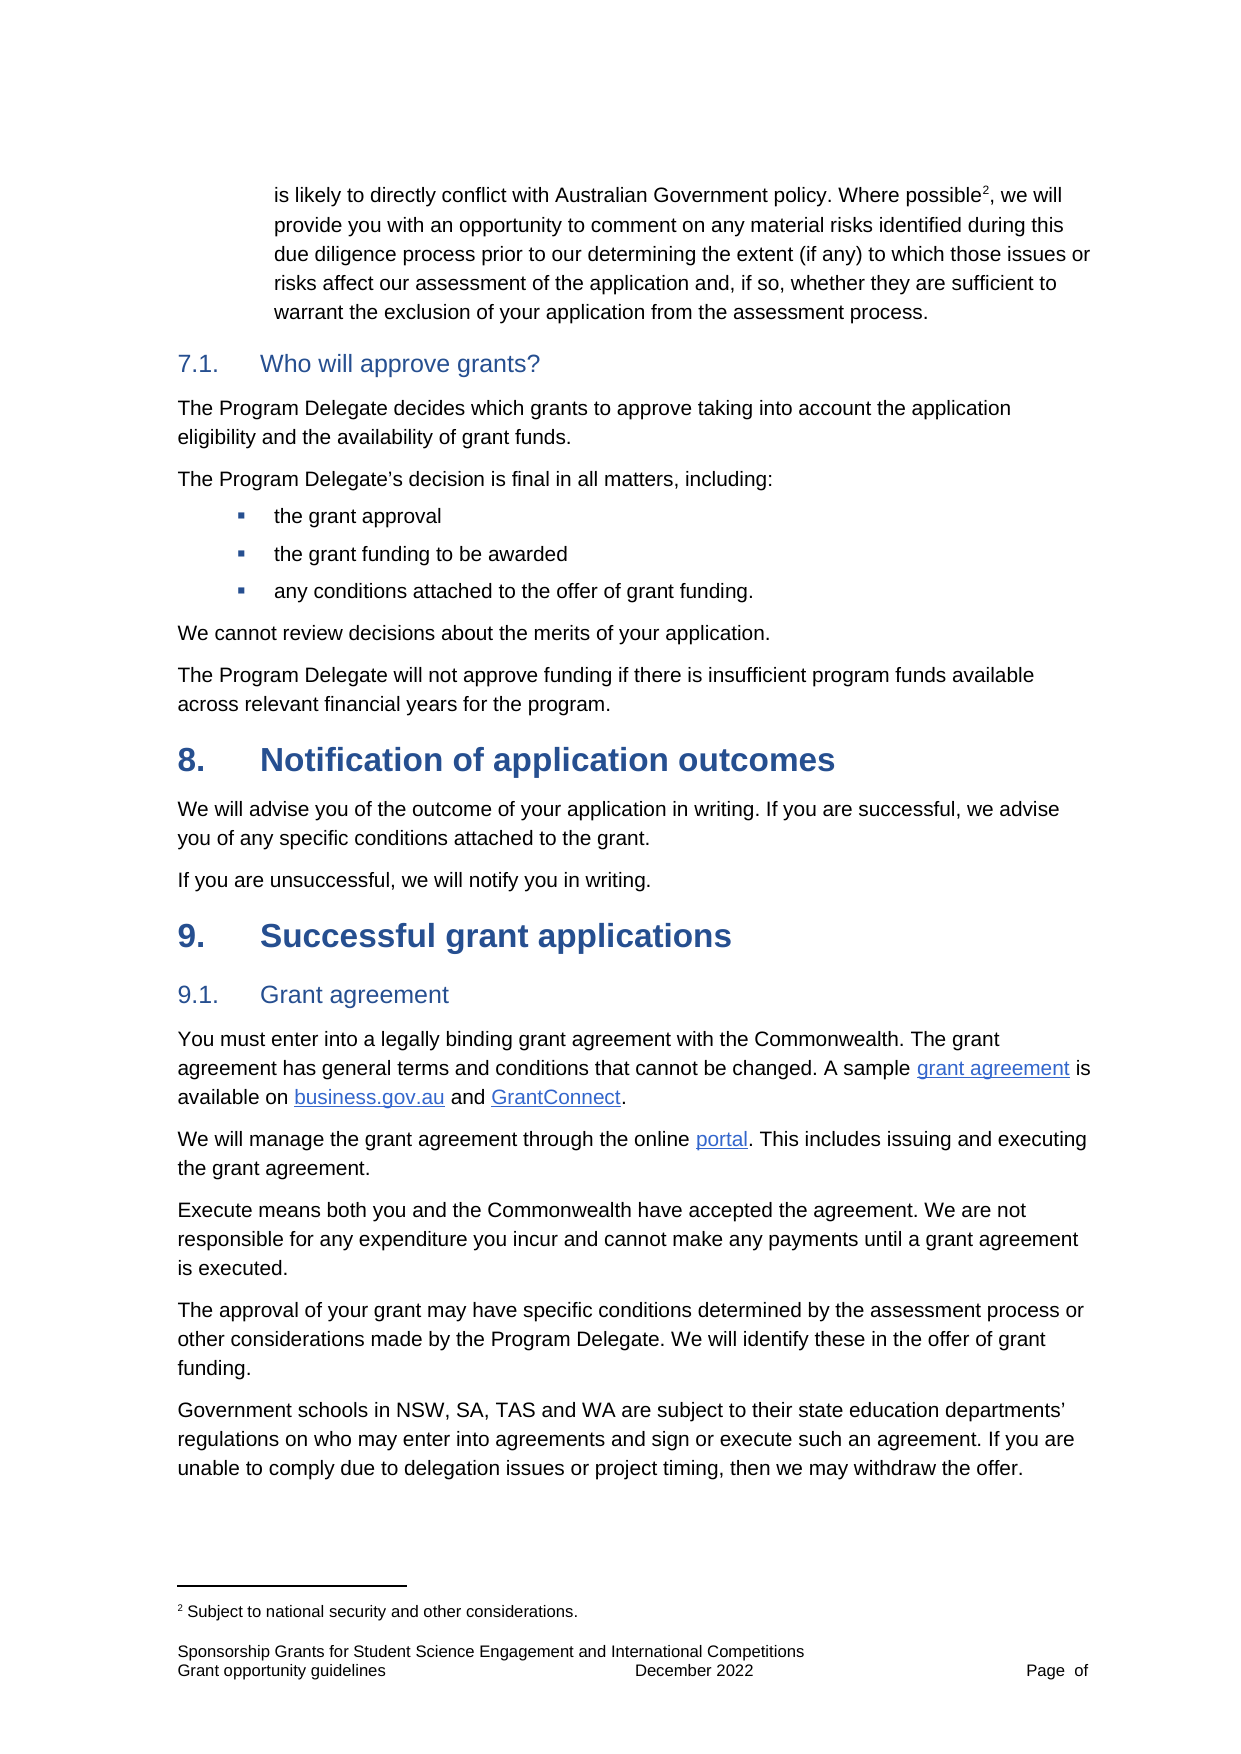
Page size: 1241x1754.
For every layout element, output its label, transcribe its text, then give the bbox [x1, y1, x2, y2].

text Government schools in NSW, SA, TAS and WA are subject to their state education departments’ regulations on who may enter into agreements and sign or execute such an agreement. If you are unable to comply due to delegation issues or project timing, then we may withdraw the offer. [177, 1392, 1092, 1480]
list the grant approval [236, 499, 1092, 528]
text The Program Delegate’s decision is final in all matters, including: [177, 461, 1092, 491]
text Execute means both you and the Commonwealth have accepted the agreement. We are not responsible for any expenditure you incur and cannot make any payments until a grant agreement is executed. [177, 1192, 1092, 1280]
text We cannot review decisions about the merits of your application. [177, 616, 1092, 645]
subtitle Who will approve grants? [177, 349, 1092, 378]
list any conditions attached to the offer of grant funding. [236, 574, 1092, 603]
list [236, 178, 1092, 324]
subtitle Successful grant applications [177, 916, 1092, 955]
text The approval of your grant may have specific conditions determined by the assessment process or other considerations made by the Program Delegate. We will identify these in the offer of grant funding. [177, 1292, 1092, 1380]
text We will advise you of the outcome of your application in writing. If you are successful, we advise you of any specific conditions attached to the grant. [177, 791, 1092, 850]
subtitle Notification of application outcomes [177, 741, 1092, 779]
text We will manage the grant agreement through the online portal. This includes issuing and executing the grant agreement. [177, 1122, 1092, 1180]
list the grant funding to be awarded [236, 536, 1092, 566]
text If you are unsuccessful, we will notify you in writing. [177, 862, 1092, 891]
text The Program Delegate will not approve funding if there is insufficient program funds available across relevant financial years for the program. [177, 657, 1092, 716]
subtitle Grant agreement [177, 980, 1092, 1009]
text You must enter into a legally binding grant agreement with the Commonwealth. The grant agreement has general terms and conditions that cannot be changed. A sample grant agreement is available on business.gov.au and GrantConnect. [177, 1022, 1092, 1109]
text The Program Delegate decides which grants to approve taking into account the application eligibility and the availability of grant funds. [177, 391, 1092, 449]
